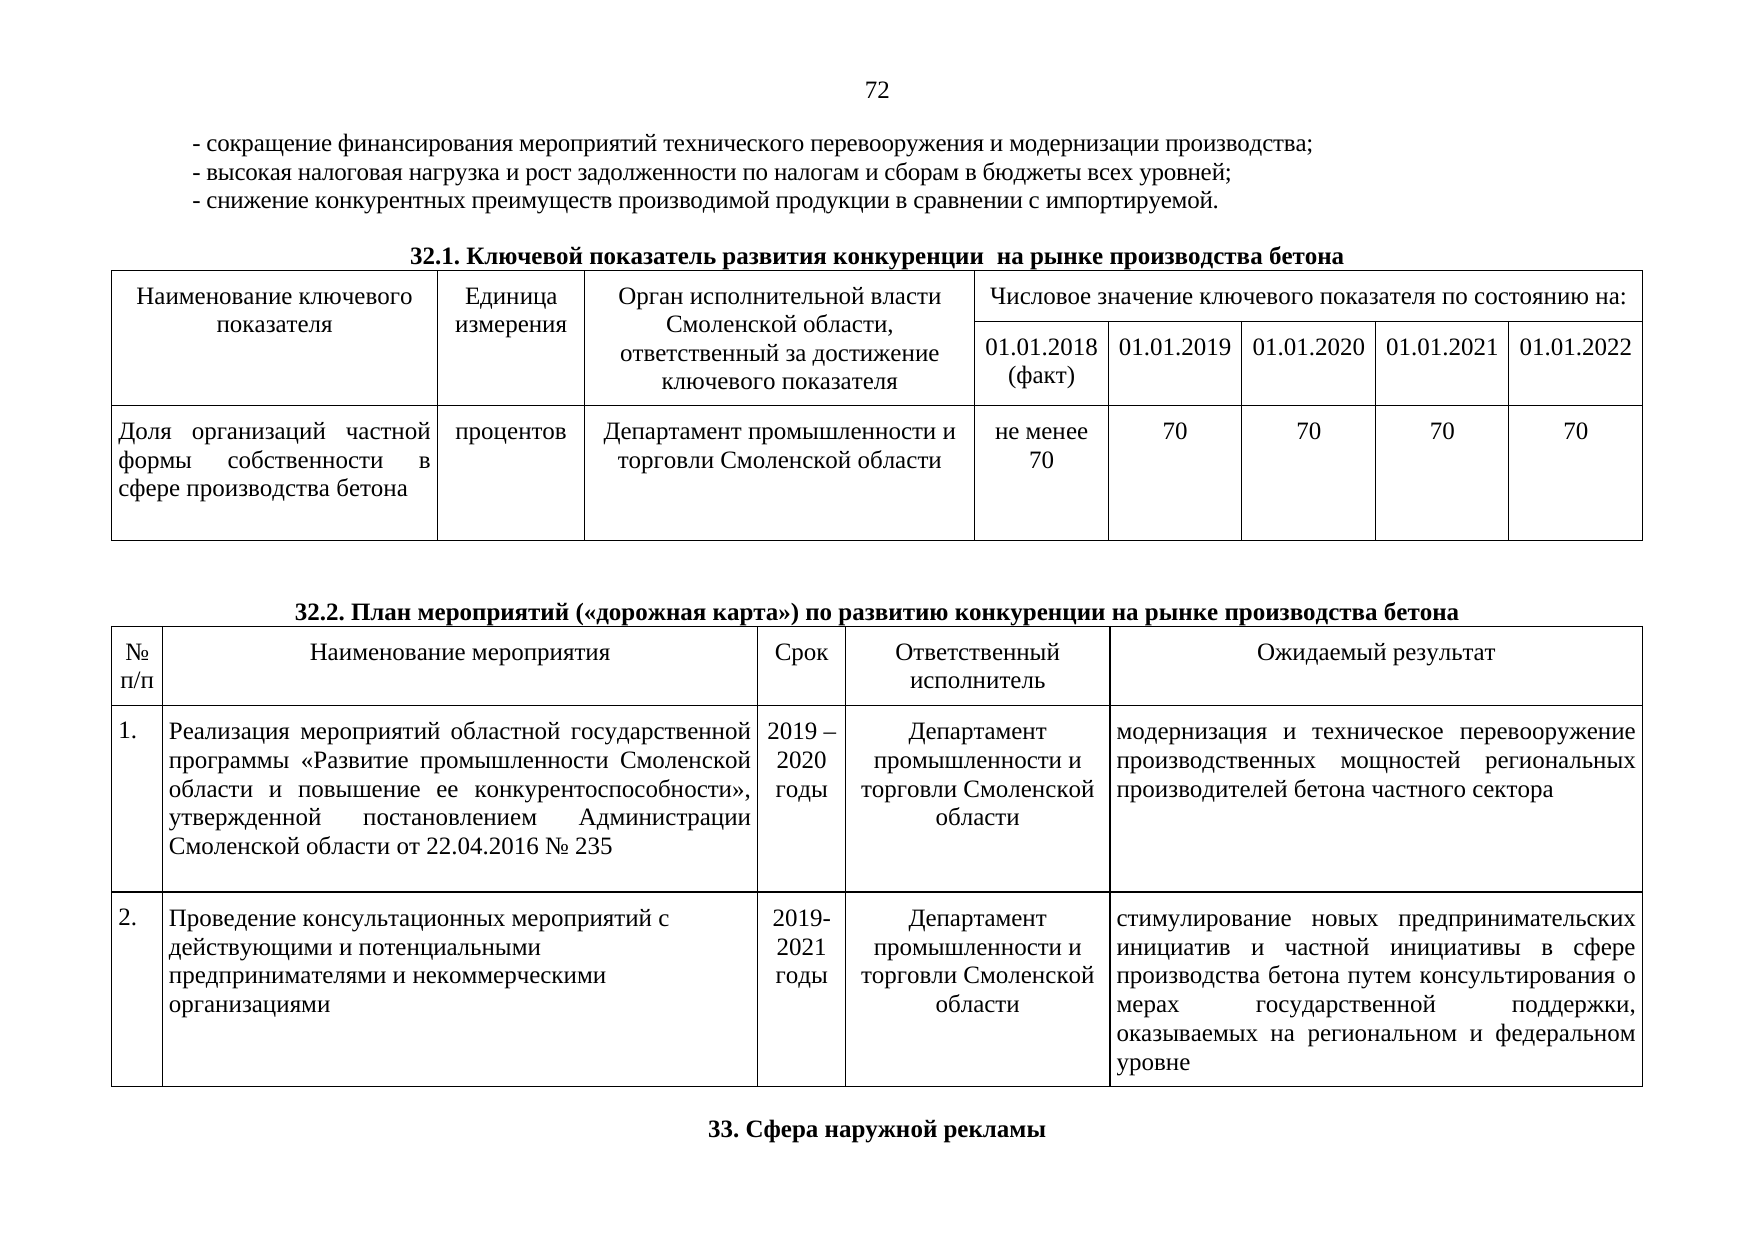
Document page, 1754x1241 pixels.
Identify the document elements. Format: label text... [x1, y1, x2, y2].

table_cell 70 [1376, 406, 1508, 540]
table_cell процентов [438, 406, 584, 540]
text - сокращение финансирования мероприятий технического перевооружения и модернизации производства; [118, 128, 1636, 157]
text 32.1. Ключевой показатель развития конкуренции на рынке производства бетона [118, 242, 1636, 270]
table_header Наименование ключевого показателя [112, 271, 437, 405]
table_cell 1. [112, 706, 162, 891]
table_cell 70 [1509, 406, 1642, 540]
table_cell 70 [1109, 406, 1241, 540]
table_cell Реализация мероприятий областной государственной программы «Развитие промышленности Смоленской области и повышение ее конкурентоспособности», утвержденной постановлением Администрации Смоленской области от 22.04.2016 № 235 [163, 706, 757, 891]
text - высокая налоговая нагрузка и рост задолженности по налогам и сборам в бюджеты всех уровней; [118, 157, 1636, 185]
table_cell не менее 70 [975, 406, 1108, 540]
text - снижение конкурентных преимуществ производимой продукции в сравнении с импортируемой. [118, 185, 1636, 214]
table_header Ожидаемый результат [1111, 627, 1642, 704]
table_header Единица измерения [438, 271, 584, 405]
table_cell 01.01.2020 [1242, 322, 1375, 405]
table_header Срок [758, 627, 845, 704]
table_cell 01.01.2022 [1509, 322, 1642, 405]
table_cell 70 [1242, 406, 1375, 540]
table_cell Доля организаций частной формы собственности в сфере производства бетона [112, 406, 437, 540]
table_header Наименование мероприятия [163, 627, 757, 704]
table_header Орган исполнительной власти Смоленской области, ответственный за достижение ключевого показателя [585, 271, 974, 405]
table_cell 01.01.2021 [1376, 322, 1508, 405]
table_cell 2019-2021 годы [758, 893, 845, 1086]
table_cell 2. [112, 893, 162, 1086]
table_cell стимулирование новых предпринимательских инициатив и частной инициативы в сфере производства бетона путем консультирования о мерах государственной поддержки, оказываемых на региональном и федеральном уровне [1111, 893, 1642, 1086]
table_cell модернизация и техническое перевооружение производственных мощностей региональных производителей бетона частного сектора [1111, 706, 1642, 891]
table_cell Департамент промышленности и торговли Смоленской области [846, 893, 1109, 1086]
table_cell 01.01.2019 [1109, 322, 1241, 405]
table_header Ответственный исполнитель [846, 627, 1109, 704]
table_header № п/п [112, 627, 162, 704]
table_cell 2019 – 2020 годы [758, 706, 845, 891]
table_cell Департамент промышленности и торговли Смоленской области [846, 706, 1109, 891]
table_cell Департамент промышленности и торговли Смоленской области [585, 406, 974, 540]
table_cell Проведение консультационных мероприятий с действующими и потенциальными предпринимателями и некоммерческими организациями [163, 893, 757, 1086]
table_header Числовое значение ключевого показателя по состоянию на: [975, 271, 1642, 321]
table_cell 01.01.2018 (факт) [975, 322, 1108, 405]
title 32.2. План мероприятий («дорожная карта») по развитию конкуренции на рынке производства бетона [118, 598, 1636, 626]
text 33. Сфера наружной рекламы [118, 1115, 1636, 1143]
